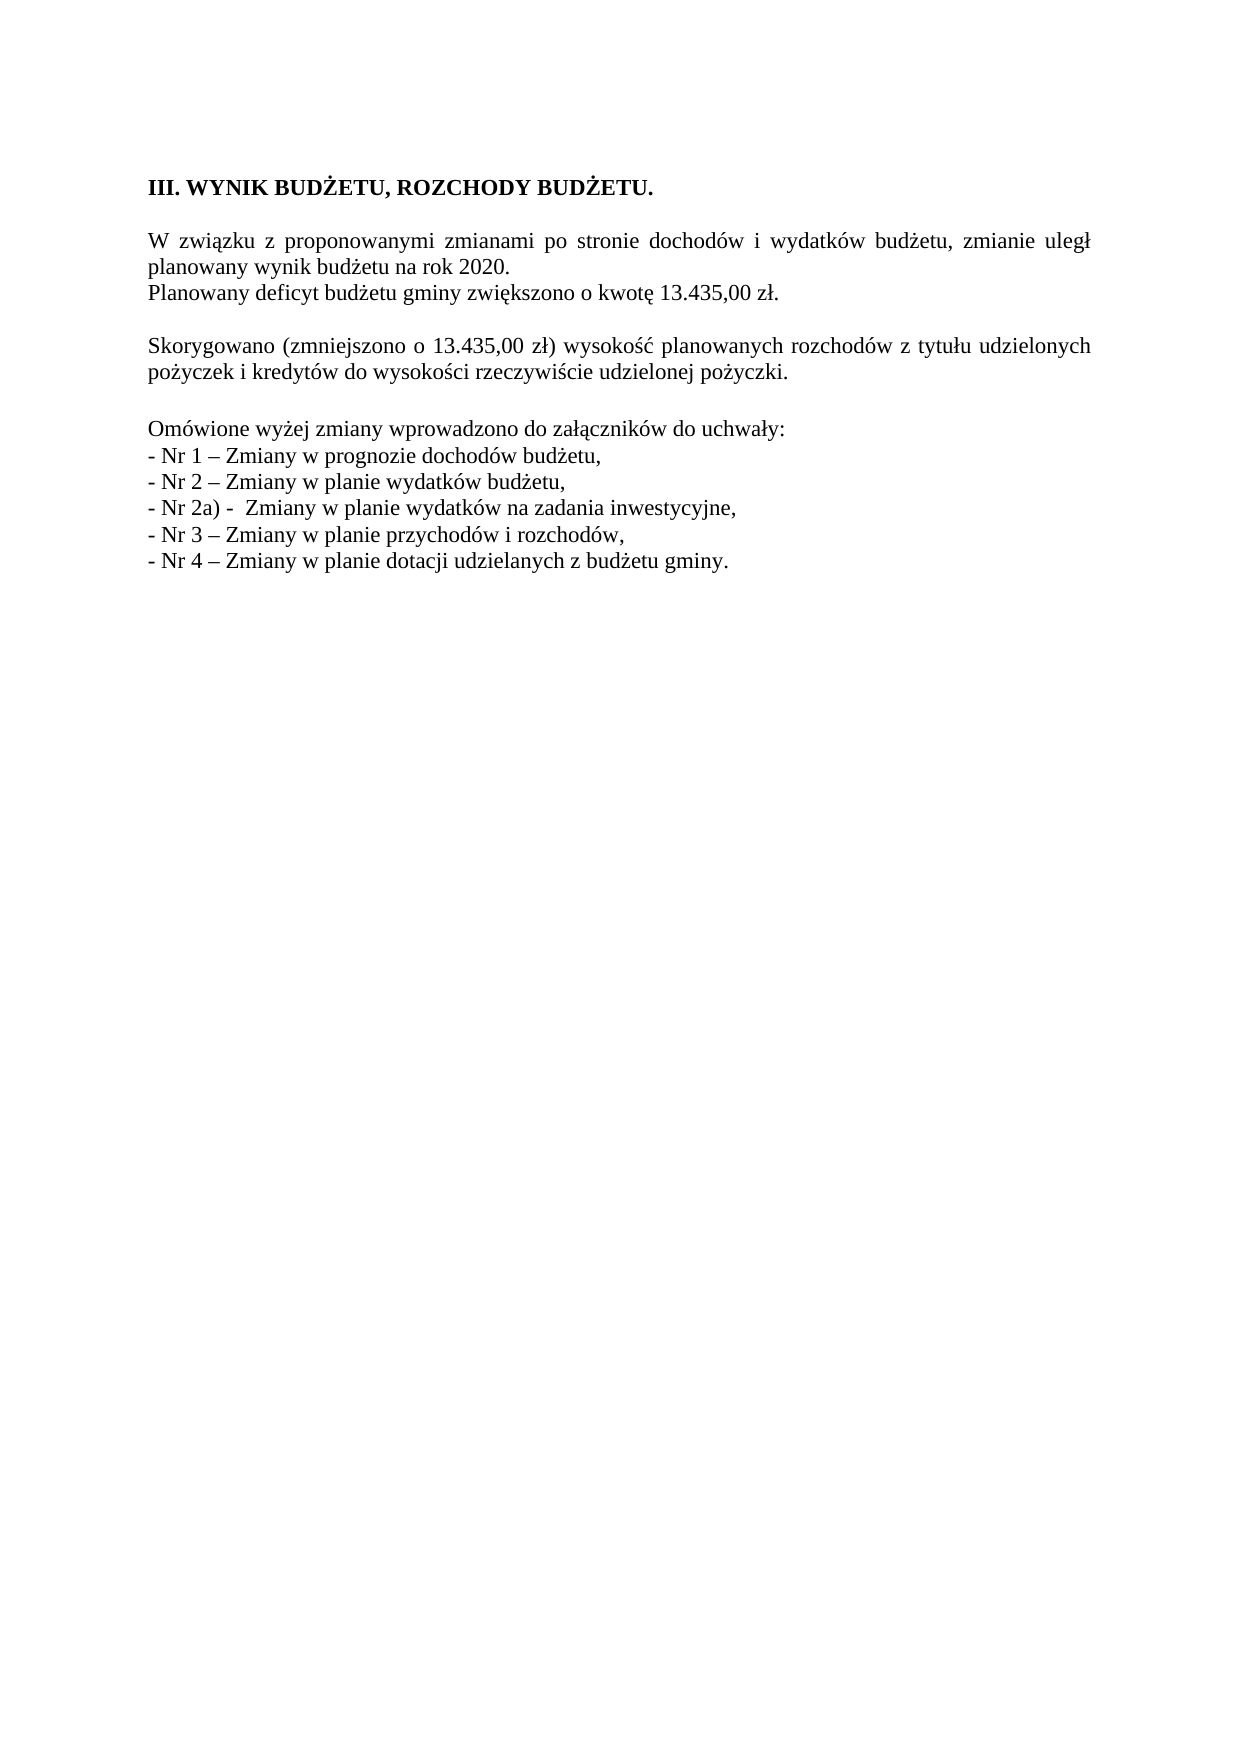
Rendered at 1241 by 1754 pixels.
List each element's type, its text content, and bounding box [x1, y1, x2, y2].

text W związku z proponowanymi zmianami po stronie dochodów i wydatków budżetu, zmianie uległ planowany wynik budżetu na rok 2020. [148, 227, 1093, 279]
text Planowany deficyt budżetu gminy zwiększono o kwotę 13.435,00 zł. [148, 279, 1093, 306]
text Skorygowano (zmniejszono o 13.435,00 zł) wysokość planowanych rozchodów z tytułu udzielonych pożyczek i kredytów do wysokości rzeczywiście udzielonej pożyczki. [148, 332, 1093, 385]
text - Nr 1 – Zmiany w prognozie dochodów budżetu, [148, 442, 1093, 468]
text III. WYNIK BUDŻETU, ROZCHODY BUDŻETU. [148, 174, 1093, 200]
text - Nr 2 – Zmiany w planie wydatków budżetu, [148, 468, 1093, 494]
text - Nr 4 – Zmiany w planie dotacji udzielanych z budżetu gminy. [148, 547, 1093, 573]
text Omówione wyżej zmiany wprowadzono do załączników do uchwały: [148, 415, 1093, 442]
text - Nr 2a) - Zmiany w planie wydatków na zadania inwestycyjne, [148, 494, 1093, 521]
text - Nr 3 – Zmiany w planie przychodów i rozchodów, [148, 521, 1093, 547]
